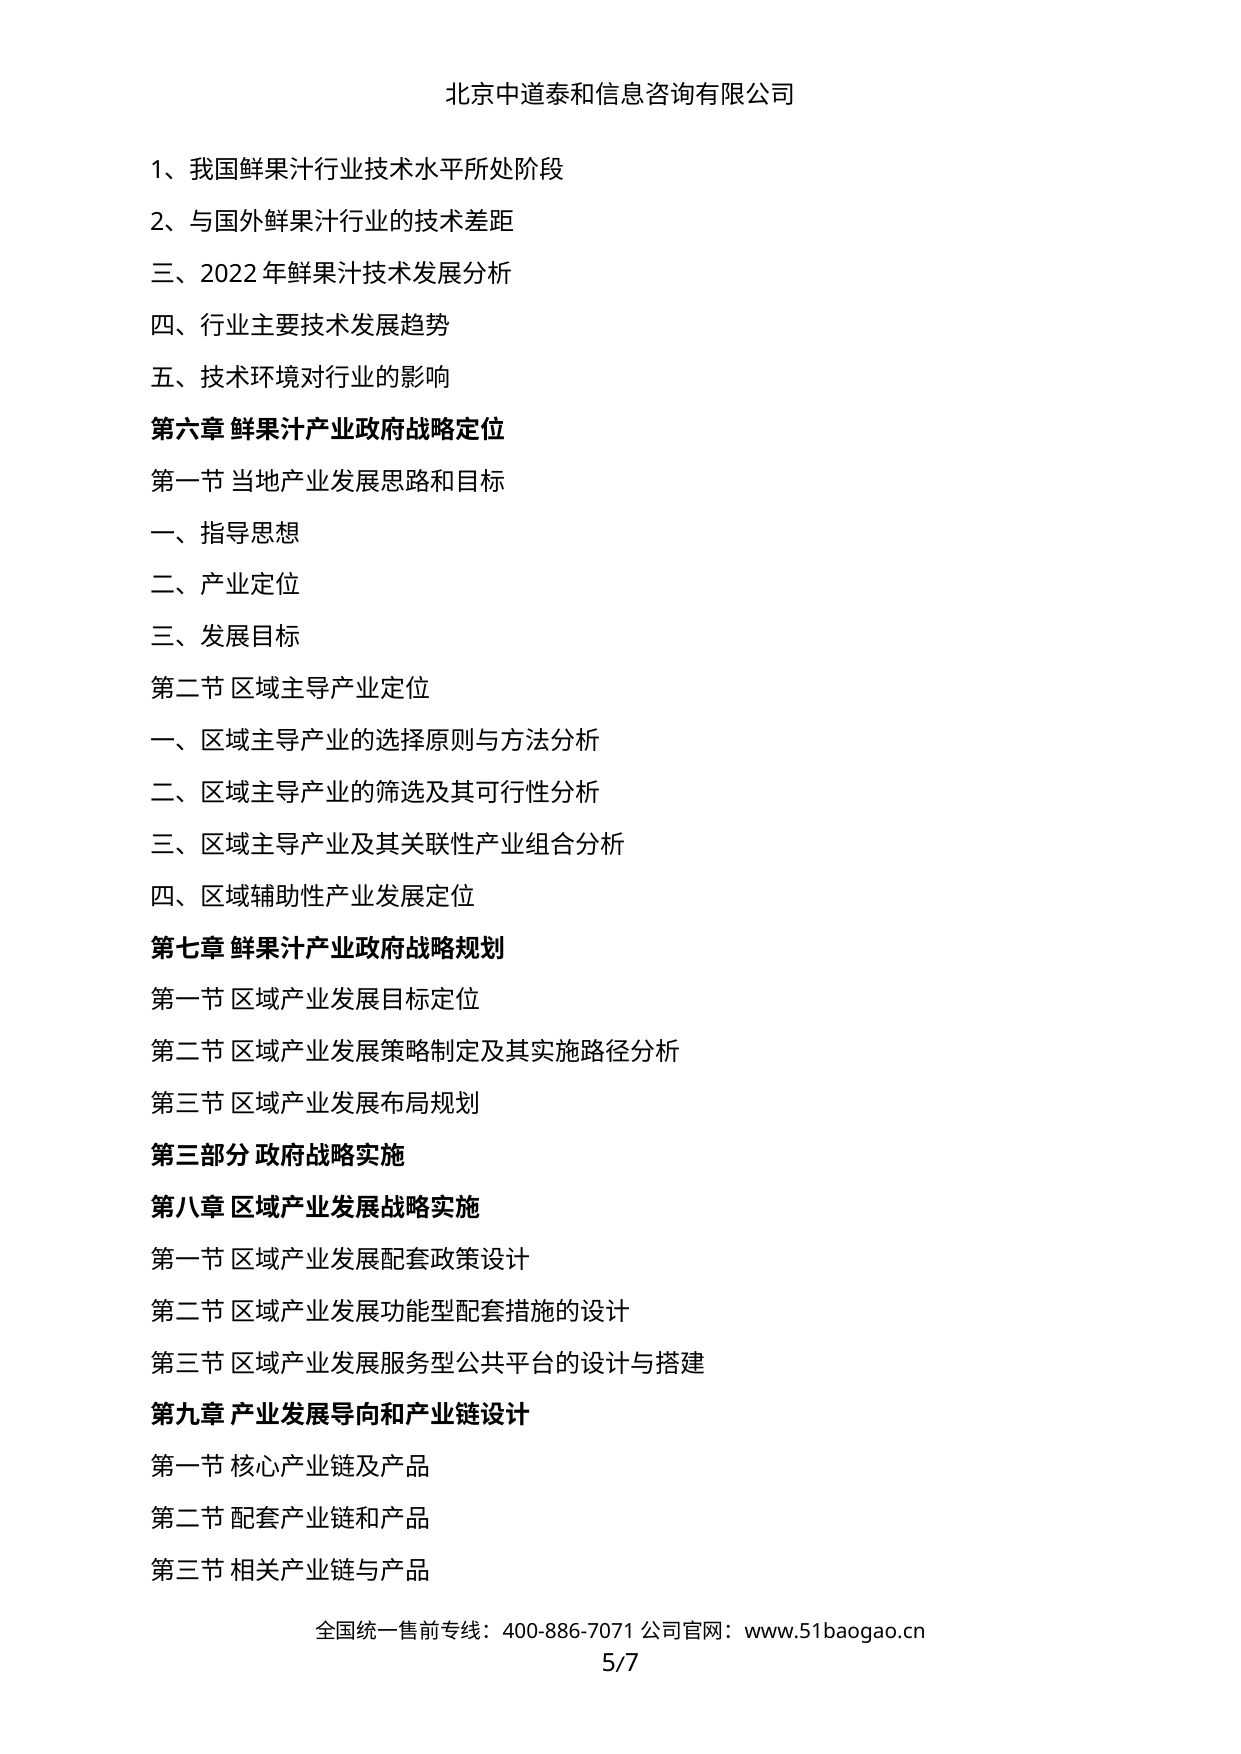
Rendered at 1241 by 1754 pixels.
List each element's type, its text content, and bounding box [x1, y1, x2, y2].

text 第七章 鲜果汁产业政府战略规划 [150, 928, 1090, 964]
text 三、发展目标 [150, 617, 1090, 653]
text 第三部分 政府战略实施 [150, 1136, 1090, 1172]
text 二、产业定位 [150, 565, 1090, 601]
text 三、区域主导产业及其关联性产业组合分析 [150, 824, 1090, 861]
text 第二节 区域主导产业定位 [150, 669, 1090, 705]
text 二、区域主导产业的筛选及其可行性分析 [150, 772, 1090, 809]
text 第三节 相关产业链与产品 [150, 1551, 1090, 1587]
text 第二节 配套产业链和产品 [150, 1499, 1090, 1535]
text 第三节 区域产业发展服务型公共平台的设计与搭建 [150, 1343, 1090, 1379]
text 第一节 区域产业发展配套政策设计 [150, 1239, 1090, 1276]
text 一、区域主导产业的选择原则与方法分析 [150, 721, 1090, 757]
text 第九章 产业发展导向和产业链设计 [150, 1395, 1090, 1431]
text 五、技术环境对行业的影响 [150, 357, 1090, 394]
text 第六章 鲜果汁产业政府战略定位 [150, 409, 1090, 446]
text 第二节 区域产业发展功能型配套措施的设计 [150, 1291, 1090, 1327]
text 第一节 核心产业链及产品 [150, 1447, 1090, 1483]
text 1、我国鲜果汁行业技术水平所处阶段 [150, 150, 1090, 186]
text 第二节 区域产业发展策略制定及其实施路径分析 [150, 1032, 1090, 1068]
text 第三节 区域产业发展布局规划 [150, 1084, 1090, 1120]
text 四、区域辅助性产业发展定位 [150, 876, 1090, 912]
text 2、与国外鲜果汁行业的技术差距 [150, 202, 1090, 238]
text 第八章 区域产业发展战略实施 [150, 1187, 1090, 1224]
text 四、行业主要技术发展趋势 [150, 306, 1090, 342]
text 第一节 当地产业发展思路和目标 [150, 461, 1090, 497]
text 三、2022年鲜果汁技术发展分析 [150, 254, 1090, 290]
text 一、指导思想 [150, 513, 1090, 549]
text 第一节 区域产业发展目标定位 [150, 980, 1090, 1016]
